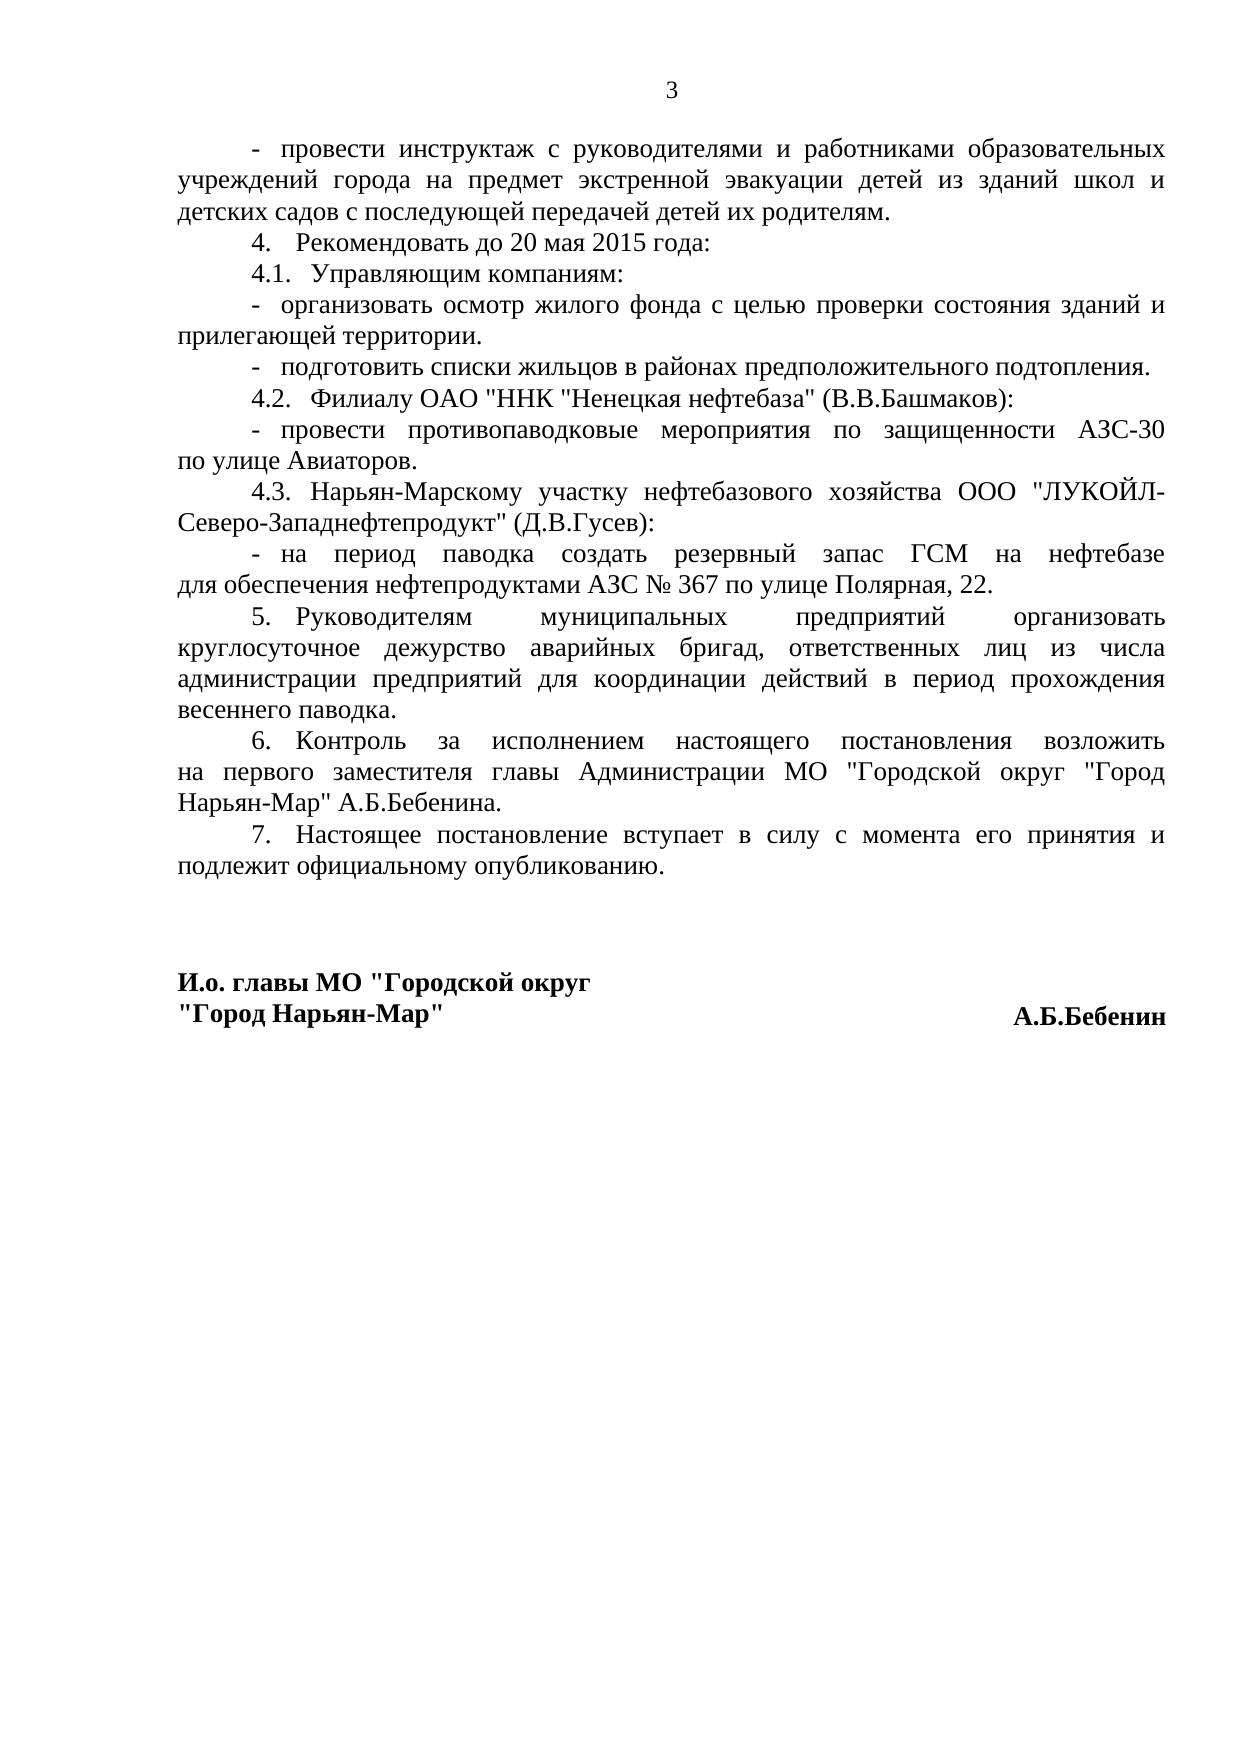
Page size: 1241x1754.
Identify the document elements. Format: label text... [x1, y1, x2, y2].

list организовать осмотр жилого фонда с целью проверки состояния зданий и прилегающей территории. [177, 288, 1166, 351]
text 4.2. Филиалу ОАО "ННК "Ненецкая нефтебаза" (В.В.Башмаков): [177, 382, 1166, 413]
list провести инструктаж с руководителями и работниками образовательных учреждений города на предмет экстренной эвакуации детей из зданий школ и детских садов с последующей передачей детей их родителям. [177, 132, 1166, 226]
text 4.1. Управляющим компаниям: [177, 257, 1166, 288]
text 5. Руководителям муниципальных предприятий организовать круглосуточное дежурство аварийных бригад, ответственных лиц из числа администрации предприятий для координации действий в период прохождения весеннего паводка. [177, 600, 1166, 724]
text 4.3. Нарьян-Марскому участку нефтебазового хозяйства ООО "ЛУКОЙЛ-Северо-Западнефтепродукт" (Д.В.Гусев): [177, 475, 1166, 537]
text 6. Контроль за исполнением настоящего постановления возложить на первого заместителя главы Администрации МО "Городской округ "Город Нарьян-Мар" А.Б.Бебенина. [177, 724, 1166, 818]
table_header И.о. главы МО "Городской округ "Город Нарьян-Мар" [166, 966, 671, 1031]
list на период паводка создать резервный запас ГСМ на нефтебазе для обеспечения нефтепродуктами АЗС № 367 по улице Полярная, 22. [177, 537, 1166, 600]
text - подготовить списки жильцов в районах предположительного подтопления. [177, 351, 1166, 382]
text 7. Настоящее постановление вступает в силу с момента его принятия и подлежит официальному опубликованию. [177, 818, 1166, 880]
list провести противопаводковые мероприятия по защищенности АЗС-30 по улице Авиаторов. [177, 413, 1166, 475]
text 4. Рекомендовать до 20 мая 2015 года: [177, 226, 1166, 257]
table_header А.Б.Бебенин [671, 966, 1178, 1031]
